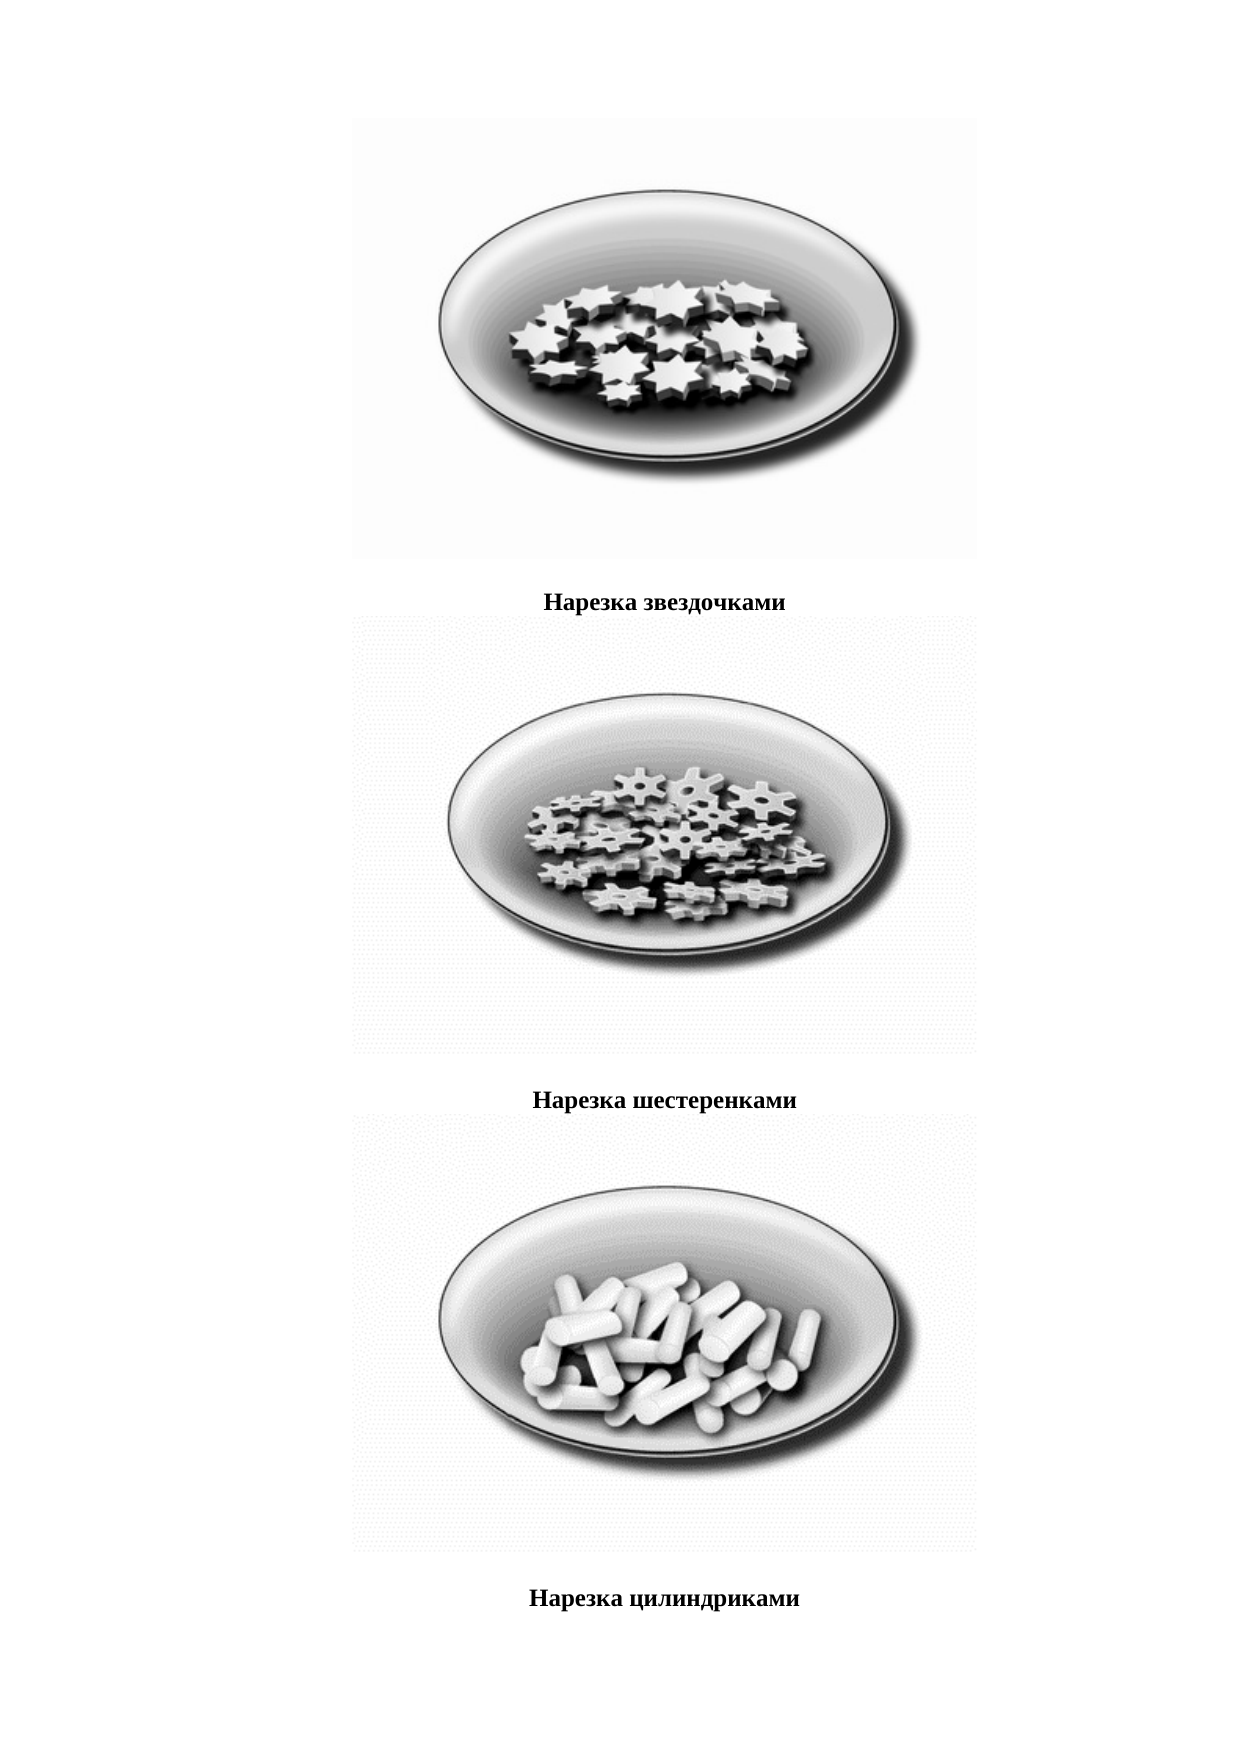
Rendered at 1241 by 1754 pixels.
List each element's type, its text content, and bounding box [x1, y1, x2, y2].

subtitle Нарезка цилиндриками [177, 1583, 1152, 1612]
picture [351, 616, 978, 1057]
picture [351, 1114, 978, 1555]
picture [351, 118, 978, 559]
subtitle Нарезка шестеренками [177, 1085, 1152, 1114]
subtitle Нарезка звездочками [177, 587, 1152, 616]
